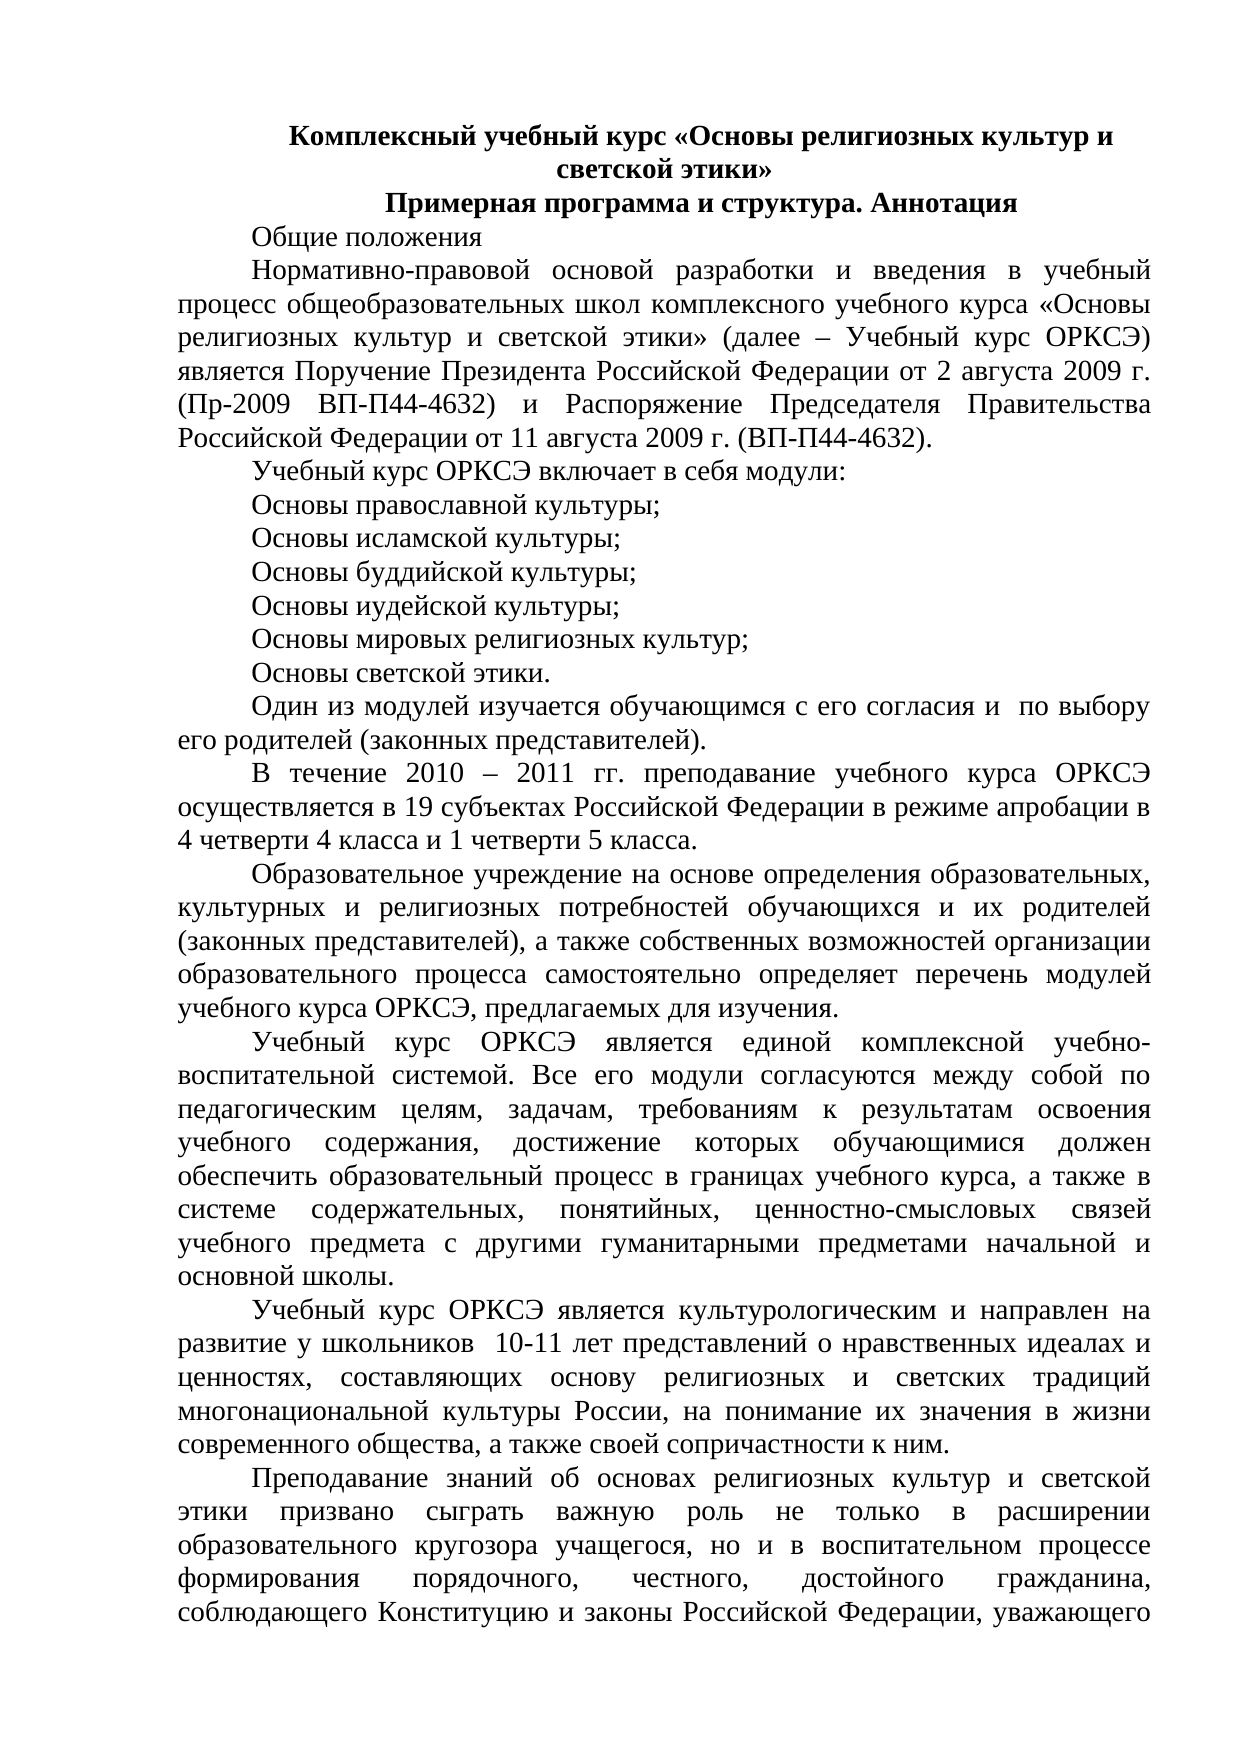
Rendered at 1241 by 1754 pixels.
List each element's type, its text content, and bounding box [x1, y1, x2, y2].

text Основы православной культуры; [177, 487, 1152, 521]
text Нормативно-правовой основой разработки и введения в учебный процесс общеобразовательных школ комплексного учебного курса «Основы религиозных культур и светской этики» (далее – Учебный курс ОРКСЭ) является Поручение Президента Российской Федерации от 2 августа 2009 г. (Пр-2009 ВП-П44-4632) и Распоряжение Председателя Правительства Российской Федерации от 11 августа 2009 г. (ВП-П44-4632). [177, 252, 1152, 453]
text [177, 1460, 1152, 1627]
text Учебный курс ОРКСЭ является единой комплексной учебно-воспитательной системой. Все его модули согласуются между собой по педагогическим целям, задачам, требованиям к результатам освоения учебного содержания, достижение которых обучающимися должен обеспечить образовательный процесс в границах учебного курса, а также в системе содержательных, понятийных, ценностно-смысловых связей учебного предмета с другими гуманитарными предметами начальной и основной школы. [177, 1024, 1152, 1292]
text Примерная программа и структура. Аннотация [177, 185, 1152, 219]
text Общие положения [177, 219, 1152, 252]
text Учебный курс ОРКСЭ включает в себя модули: [177, 453, 1152, 487]
text Основы буддийской культуры; [177, 554, 1152, 588]
text Один из модулей изучается обучающимся с его согласия и по выбору его родителей (законных представителей). [177, 688, 1152, 755]
text Основы иудейской культуры; [177, 588, 1152, 621]
text Учебный курс ОРКСЭ является культурологическим и направлен на развитие у школьников 10-11 лет представлений о нравственных идеалах и ценностях, составляющих основу религиозных и светских традиций многонациональной культуры России, на понимание их значения в жизни современного общества, а также своей сопричастности к ним. [177, 1292, 1152, 1460]
text Основы исламской культуры; [177, 521, 1152, 554]
text В течение 2010 – 2011 гг. преподавание учебного курса ОРКСЭ осуществляется в 19 субъектах Российской Федерации в режиме апробации в 4 четверти 4 класса и 1 четверти 5 класса. [177, 755, 1152, 856]
text Основы светской этики. [177, 655, 1152, 688]
text Основы мировых религиозных культур; [177, 621, 1152, 655]
text Комплексный учебный курс «Основы религиозных культур и светской этики» [177, 118, 1152, 185]
text Образовательное учреждение на основе определения образовательных, культурных и религиозных потребностей обучающихся и их родителей (законных представителей), а также собственных возможностей организации образовательного процесса самостоятельно определяет перечень модулей учебного курса ОРКСЭ, предлагаемых для изучения. [177, 856, 1152, 1024]
